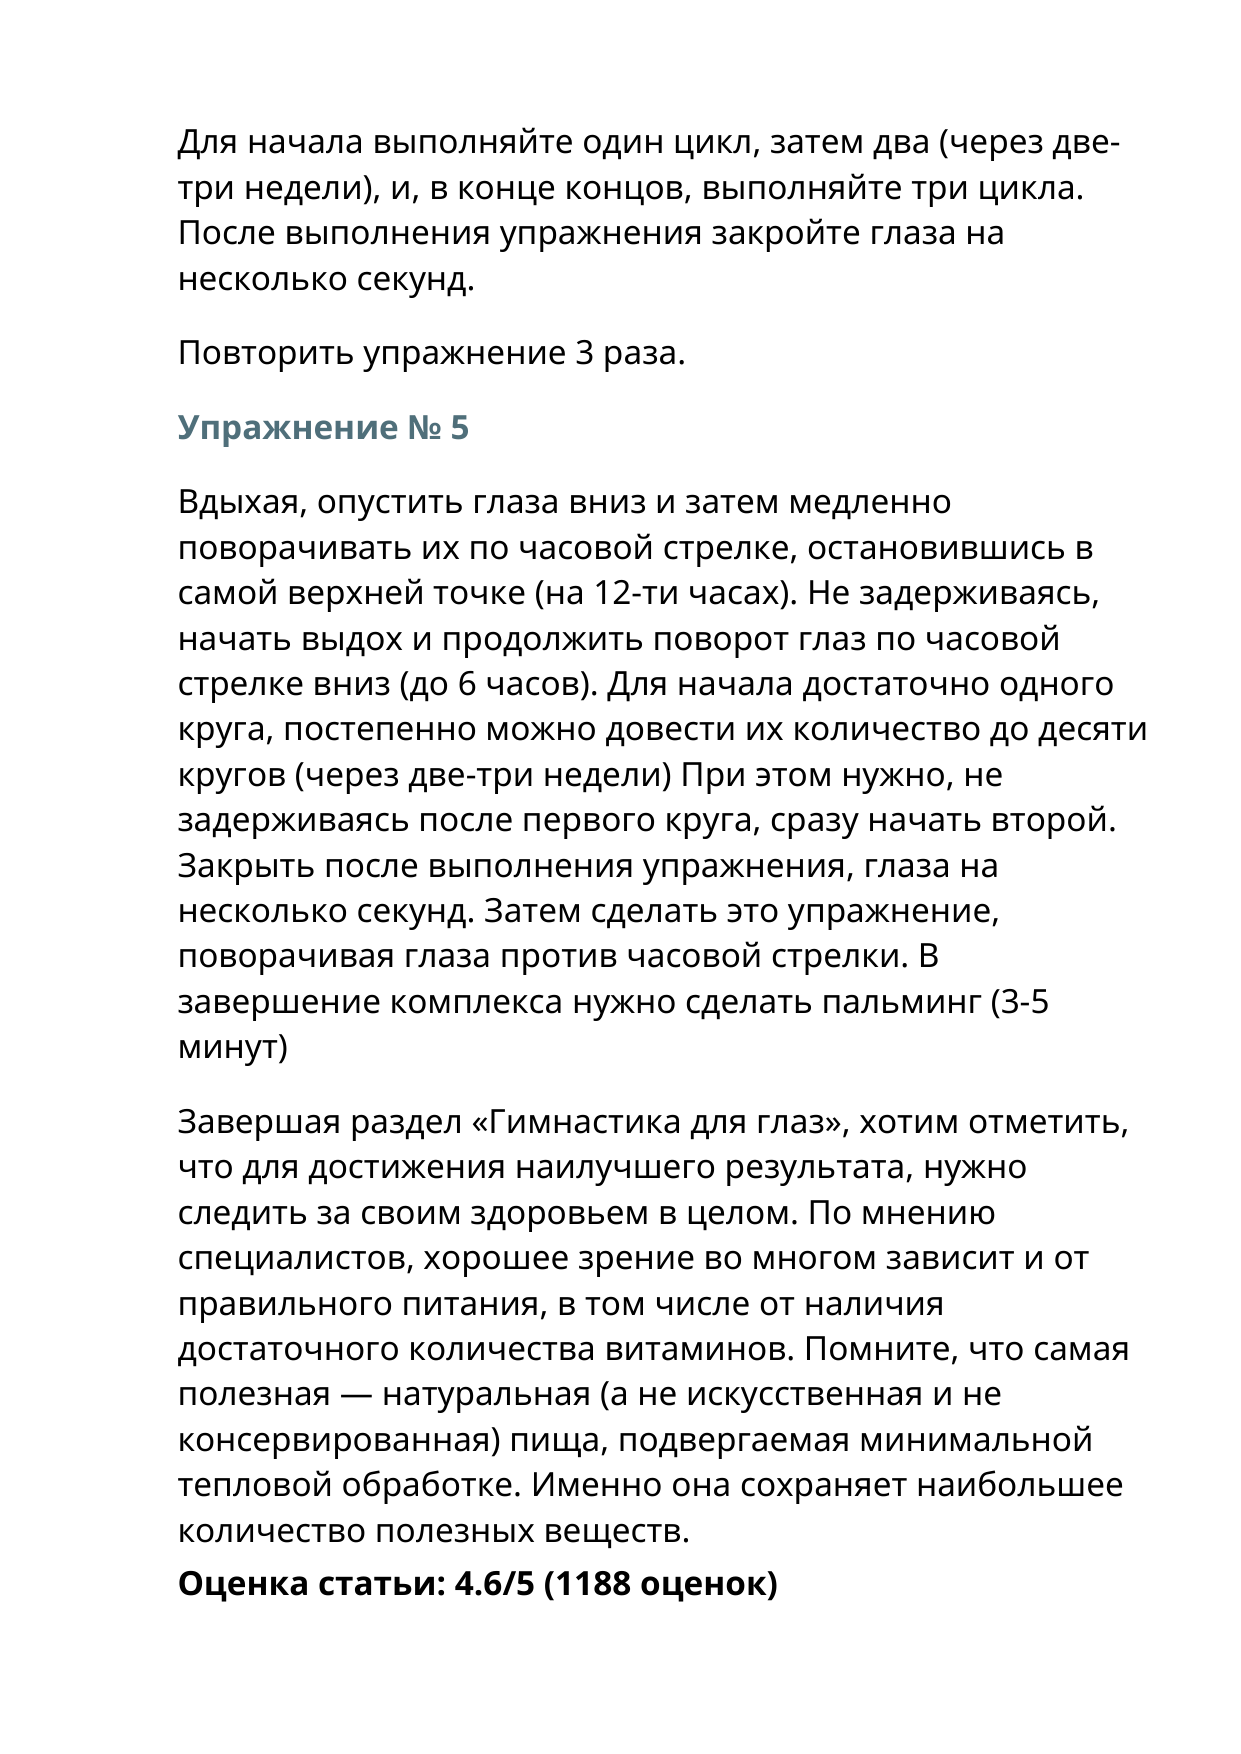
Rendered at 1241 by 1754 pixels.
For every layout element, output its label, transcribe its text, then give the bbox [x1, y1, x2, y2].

text Упражнение № 5 [177, 403, 1152, 449]
text Повторить упражнение 3 раза. [177, 329, 1152, 374]
text Вдыхая, опустить глаза вниз и затем медленно поворачивать их по часовой стрелке, остановившись в самой верхней точке (на 12-ти часах). Не задерживаясь, начать выдох и продолжить поворот глаз по часовой стрелке вниз (до 6 часов). Для начала достаточно одного круга, постепенно можно довести их количество до десяти кругов (через две-три недели) При этом нужно, не задерживаясь после первого круга, сразу начать второй. Закрыть после выполнения упражнения, глаза на несколько секунд. Затем сделать это упражнение, поворачивая глаза против часовой стрелки. В завершение комплекса нужно сделать пальминг (3-5 минут) [177, 478, 1152, 1068]
text Оценка статьи: 4.6/5 (1188 оценок) [177, 1560, 1152, 1606]
text Для начала выполняйте один цикл, затем два (через две-три недели), и, в конце концов, выполняйте три цикла. После выполнения упражнения закройте глаза на несколько секунд. [177, 118, 1152, 300]
text Завершая раздел «Гимнастика для глаз», хотим отметить, что для достижения наилучшего результата, нужно следить за своим здоровьем в целом. По мнению специалистов, хорошее зрение во многом зависит и от правильного питания, в том числе от наличия достаточного количества витаминов. Помните, что самая полезная — натуральная (а не искусственная и не консервированная) пища, подвергаемая минимальной тепловой обработке. Именно она сохраняет наибольшее количество полезных веществ. [177, 1098, 1152, 1552]
